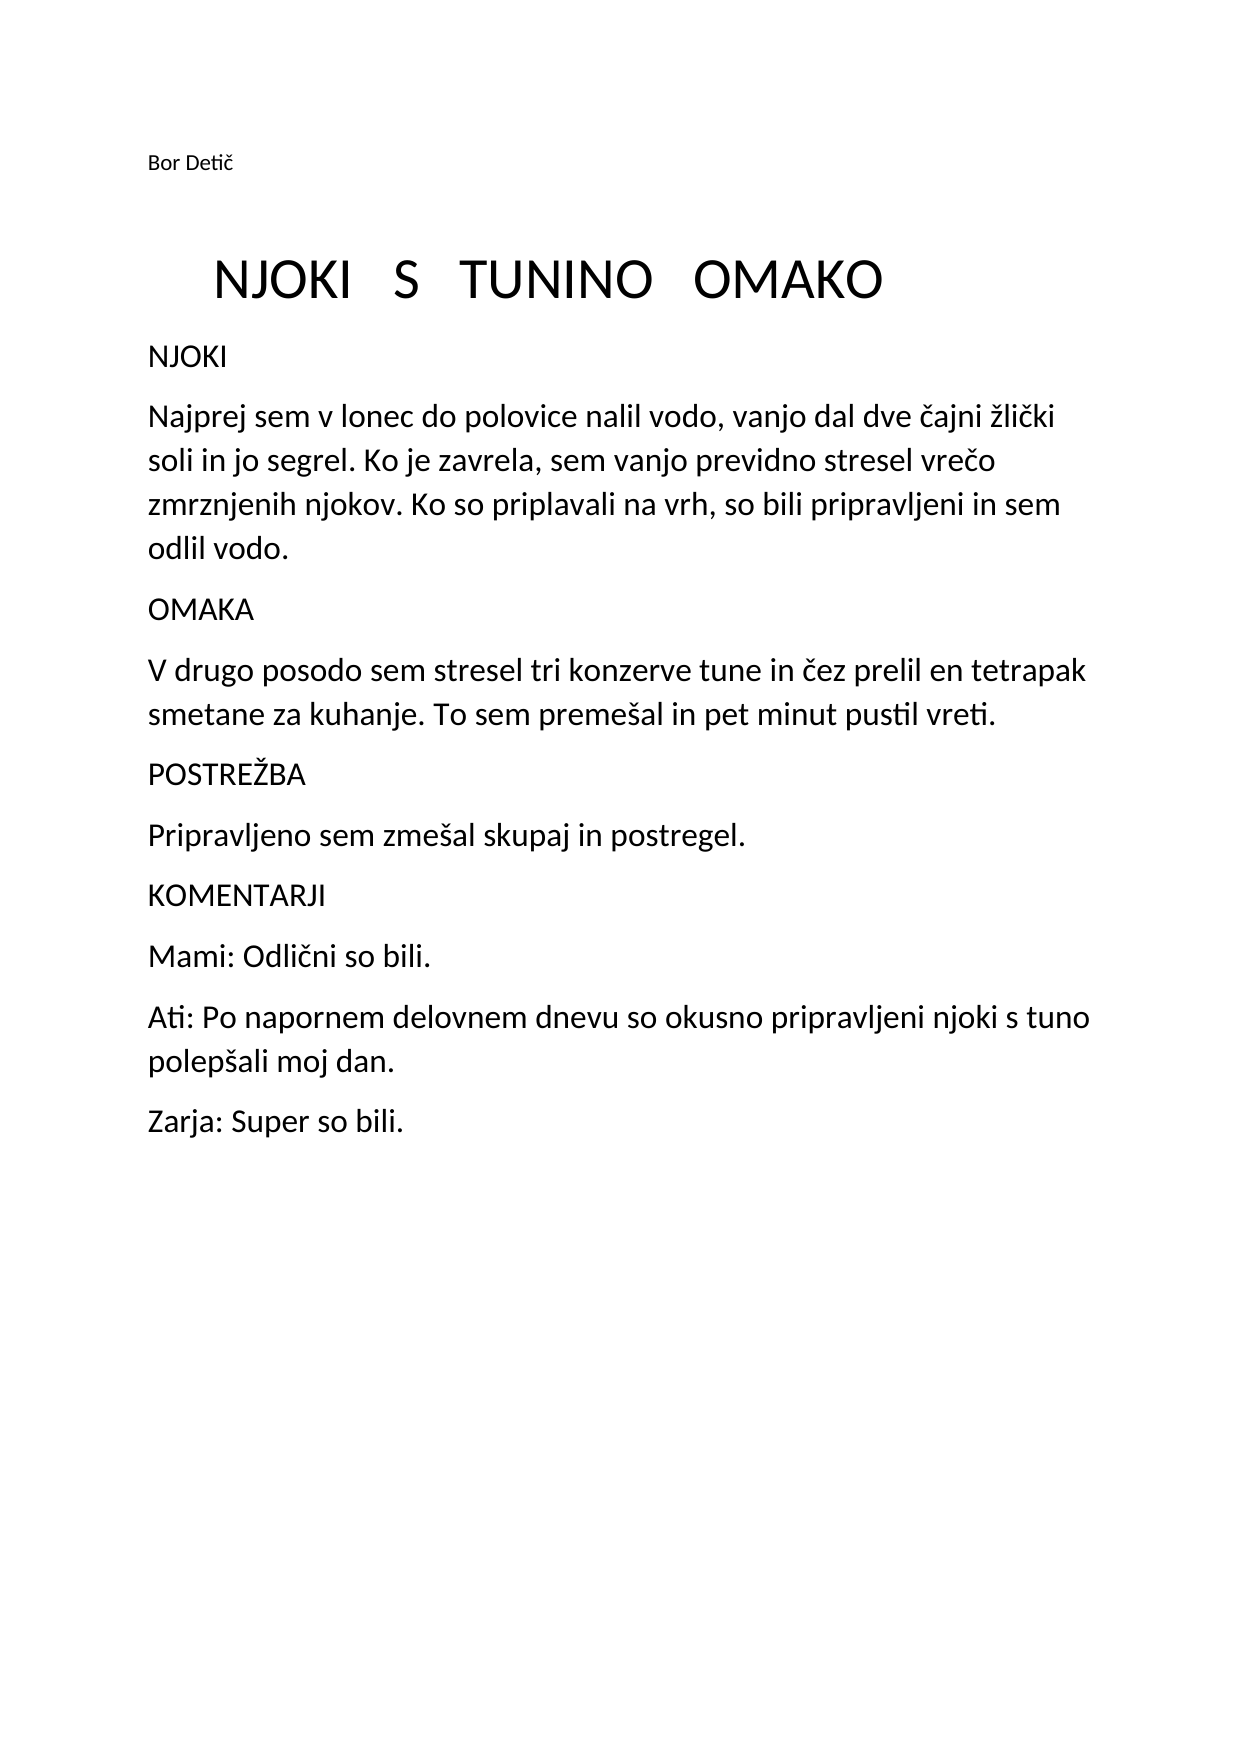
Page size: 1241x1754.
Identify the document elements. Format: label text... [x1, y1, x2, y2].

text V drugo posodo sem stresel tri konzerve tune in čez prelil en tetrapak smetane za kuhanje. To sem premešal in pet minut pustil vreti. [148, 649, 1093, 733]
text OMAKA [148, 588, 1093, 629]
text Ati: Po napornem delovnem dnevu so okusno pripravljeni njoki s tuno polepšali moj dan. [148, 996, 1093, 1080]
text Pripravljeno sem zmešal skupaj in postregel. [148, 814, 1093, 854]
text NJOKI [148, 335, 1093, 376]
text KOMENTARJI [148, 874, 1093, 915]
text Najprej sem v lonec do polovice nalil vodo, vanjo dal dve čajni žlički soli in jo segrel. Ko je zavrela, sem vanjo previdno stresel vrečo zmrznjenih njokov. Ko so priplavali na vrh, so bili pripravljeni in sem odlil vodo. [148, 396, 1093, 568]
text Mami: Odlični so bili. [148, 935, 1093, 976]
text NJOKI S TUNINO OMAKO [148, 241, 1093, 313]
text Bor Detič [148, 148, 1093, 176]
text POSTREŽBA [148, 753, 1093, 794]
text Zarja: Super so bili. [148, 1100, 1093, 1141]
